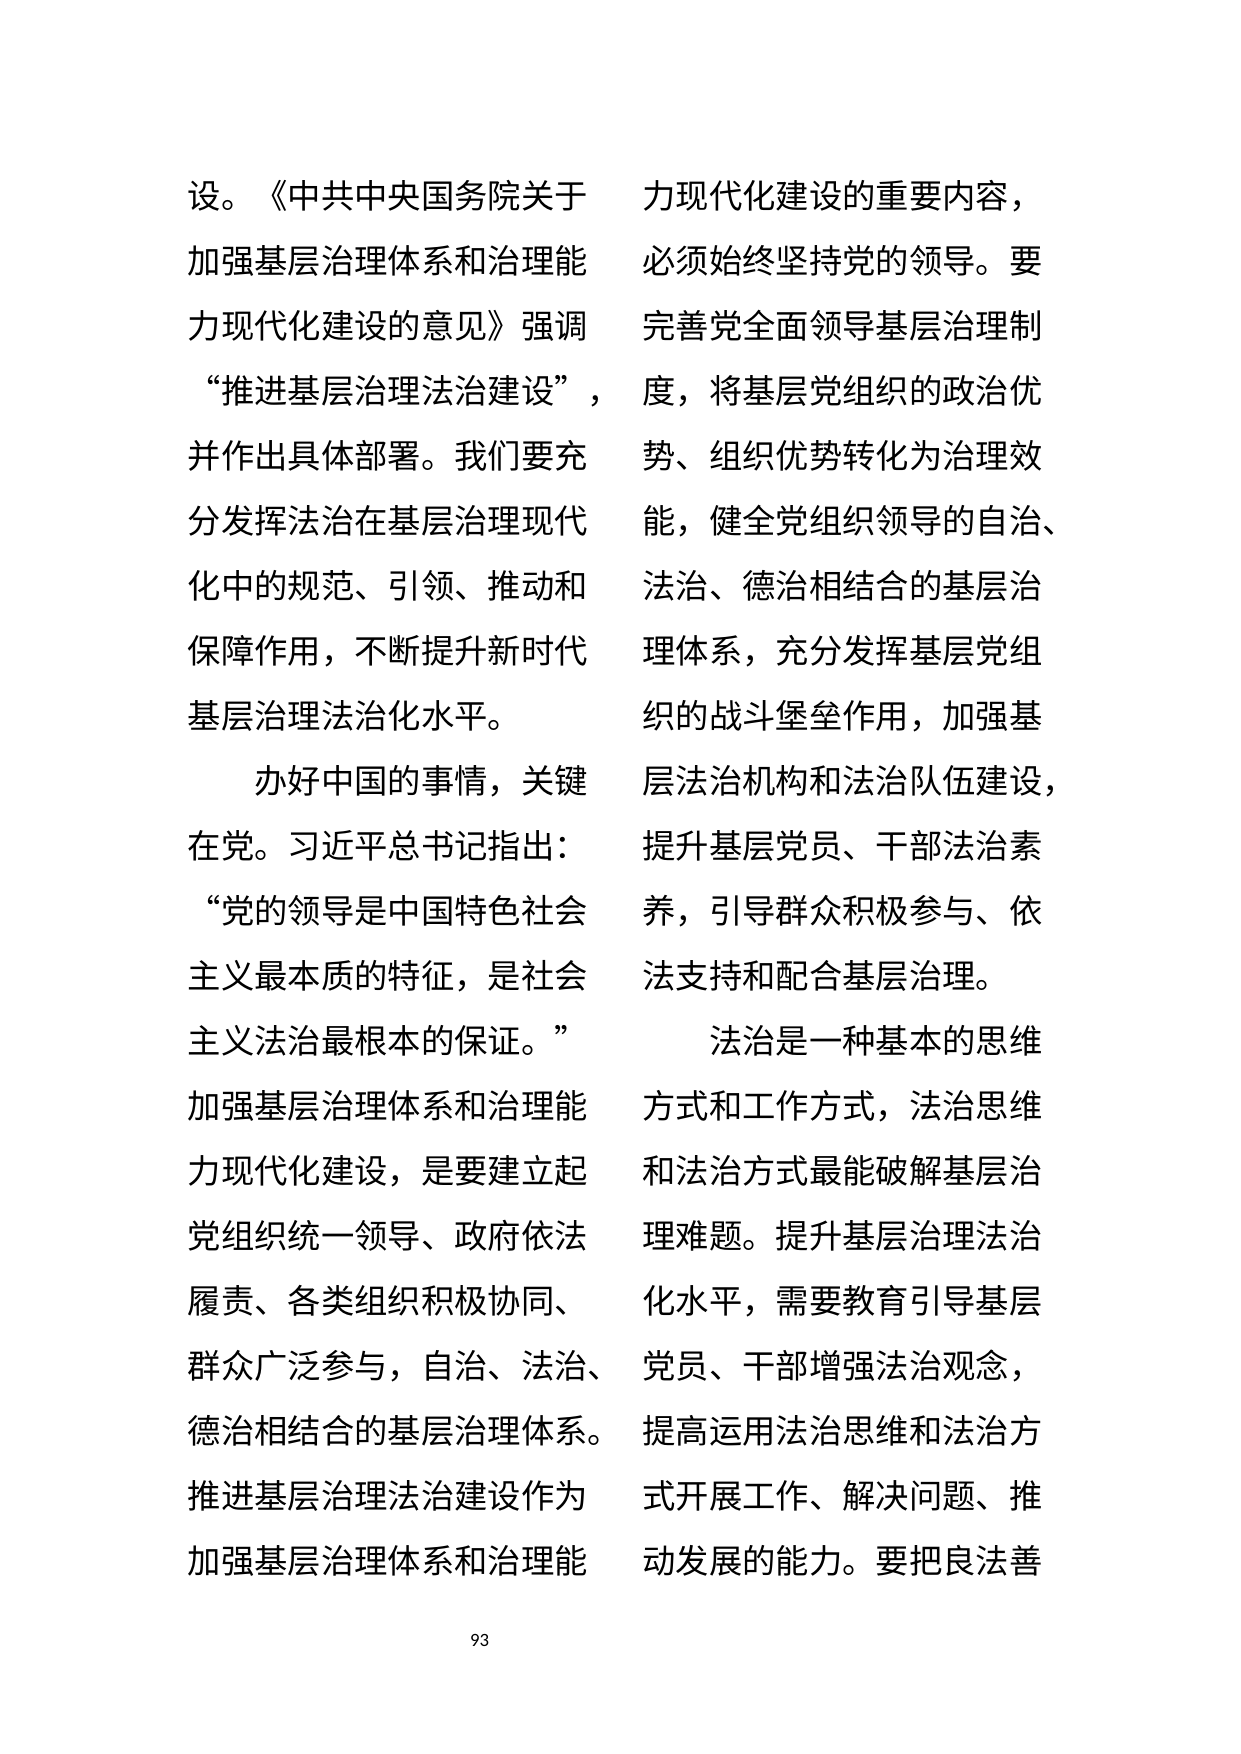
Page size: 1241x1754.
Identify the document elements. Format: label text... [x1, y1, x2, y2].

text 办好中国的事情，关键在党。习近平总书记指出：“党的领导是中国特色社会主义最本质的特征，是社会主义法治最根本的保证。”加强基层治理体系和治理能力现代化建设，是要建立起党组织统一领导、政府依法履责、各类组织积极协同、群众广泛参与，自治、法治、德治相结合的基层治理体系。推进基层治理法治建设作为加强基层治理体系和治理能力现代化建设的重要内容，必须始终坚持党的领导。要完善党全面领导基层治理制度，将基层党组织的政治优势、组织优势转化为治理效能，健全党组织领导的自治、法治、德治相结合的基层治理体系，充分发挥基层党组织的战斗堡垒作用，加强基层法治机构和法治队伍建设，提升基层党员、干部法治素养，引导群众积极参与、依法支持和配合基层治理。 [642, 803, 1053, 1007]
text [187, 162, 598, 747]
text 办好中国的事情，关键在党。习近平总书记指出：“党的领导是中国特色社会主义最本质的特征，是社会主义法治最根本的保证。”加强基层治理体系和治理能力现代化建设，是要建立起党组织统一领导、政府依法履责、各类组织积极协同、群众广泛参与，自治、法治、德治相结合的基层治理体系。推进基层治理法治建设作为加强基层治理体系和治理能力现代化建设的重要内容，必须始终坚持党的领导。要完善党全面领导基层治理制度，将基层党组织的政治优势、组织优势转化为治理效能，健全党组织领导的自治、法治、德治相结合的基层治理体系，充分发挥基层党组织的战斗堡垒作用，加强基层法治机构和法治队伍建设，提升基层党员、干部法治素养，引导群众积极参与、依法支持和配合基层治理。 [642, 162, 1053, 495]
text 办好中国的事情，关键在党。习近平总书记指出：“党的领导是中国特色社会主义最本质的特征，是社会主义法治最根本的保证。”加强基层治理体系和治理能力现代化建设，是要建立起党组织统一领导、政府依法履责、各类组织积极协同、群众广泛参与，自治、法治、德治相结合的基层治理体系。推进基层治理法治建设作为加强基层治理体系和治理能力现代化建设的重要内容，必须始终坚持党的领导。要完善党全面领导基层治理制度，将基层党组织的政治优势、组织优势转化为治理效能，健全党组织领导的自治、法治、德治相结合的基层治理体系，充分发挥基层党组织的战斗堡垒作用，加强基层法治机构和法治队伍建设，提升基层党员、干部法治素养，引导群众积极参与、依法支持和配合基层治理。 [187, 747, 598, 1592]
text 办好中国的事情，关键在党。习近平总书记指出：“党的领导是中国特色社会主义最本质的特征，是社会主义法治最根本的保证。”加强基层治理体系和治理能力现代化建设，是要建立起党组织统一领导、政府依法履责、各类组织积极协同、群众广泛参与，自治、法治、德治相结合的基层治理体系。推进基层治理法治建设作为加强基层治理体系和治理能力现代化建设的重要内容，必须始终坚持党的领导。要完善党全面领导基层治理制度，将基层党组织的政治优势、组织优势转化为治理效能，健全党组织领导的自治、法治、德治相结合的基层治理体系，充分发挥基层党组织的战斗堡垒作用，加强基层法治机构和法治队伍建设，提升基层党员、干部法治素养，引导群众积极参与、依法支持和配合基层治理。 [642, 543, 1053, 755]
